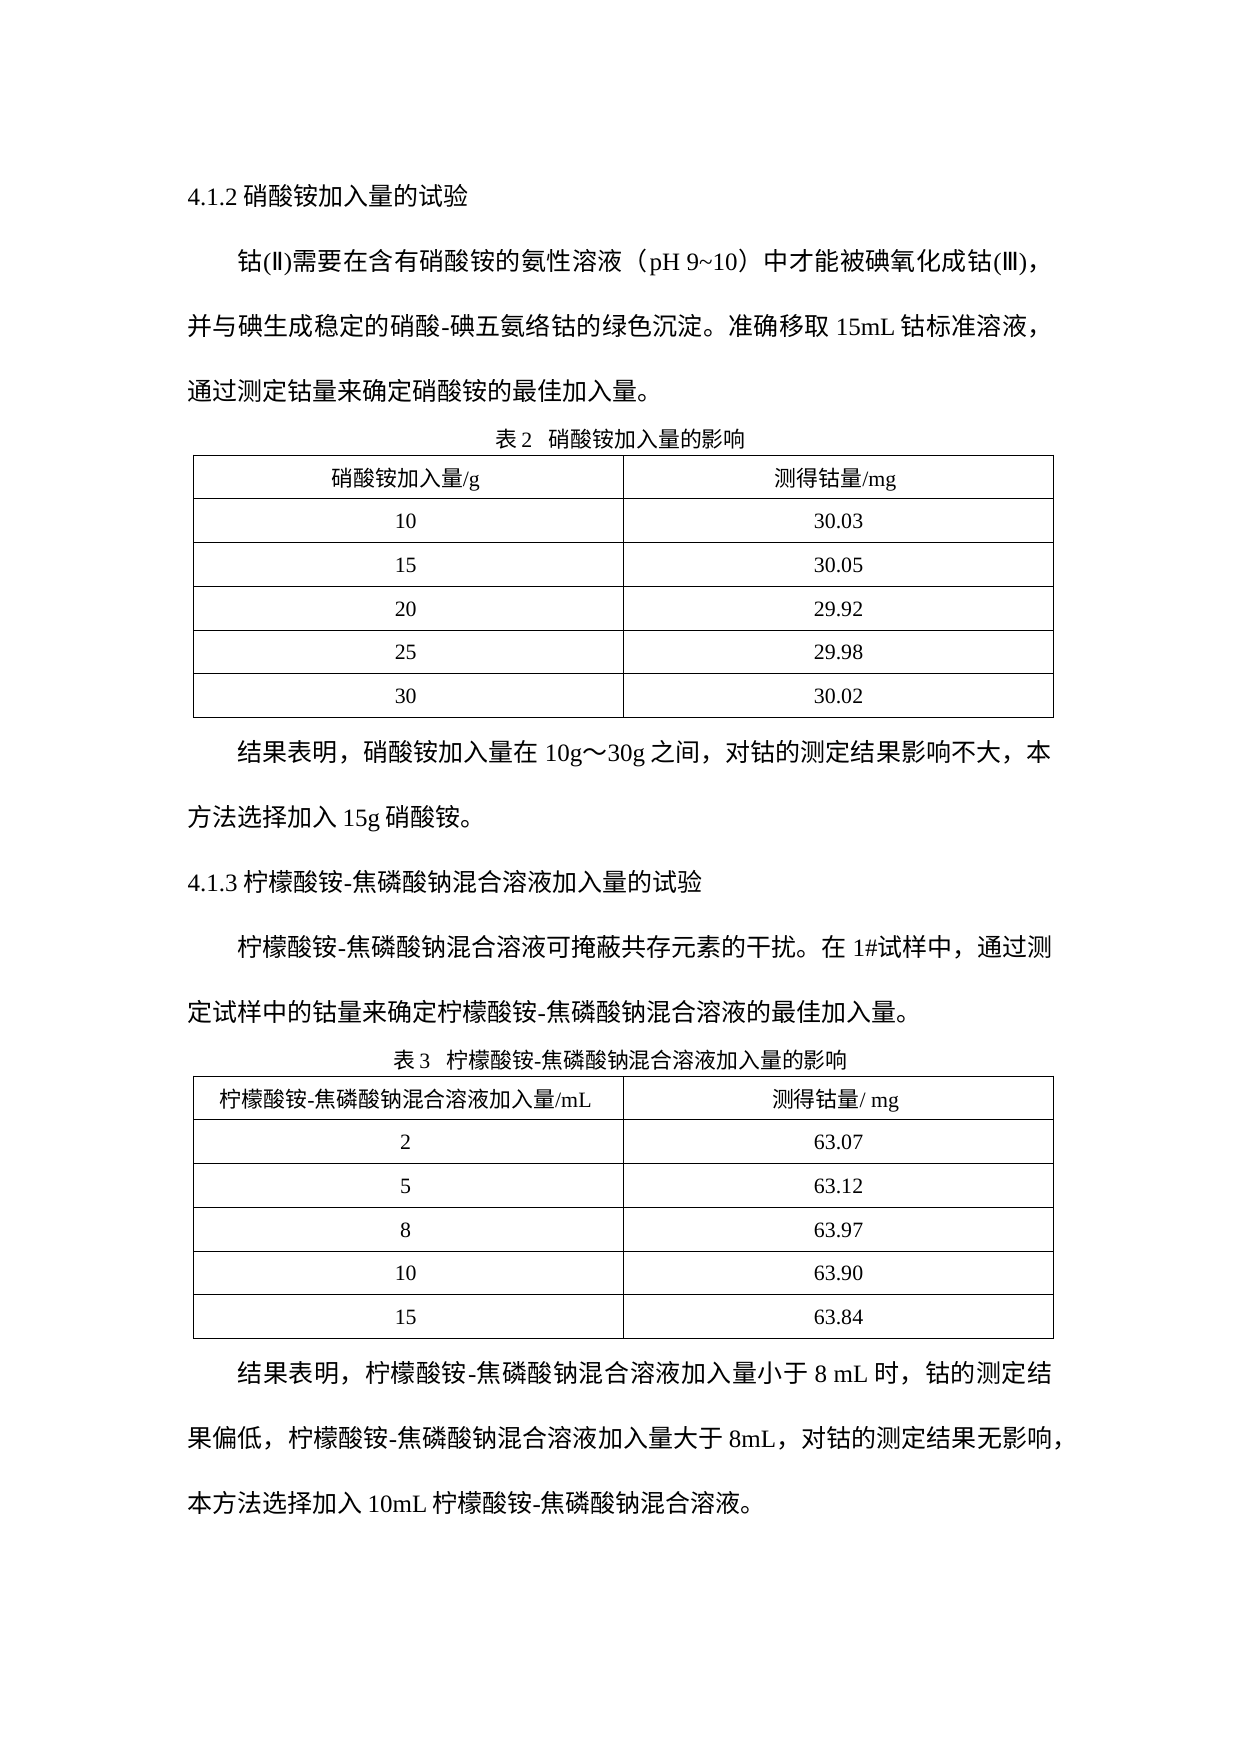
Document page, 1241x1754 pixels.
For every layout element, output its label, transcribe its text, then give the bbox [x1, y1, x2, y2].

text 结果表明，硝酸铵加入量在10g～30g之间，对钴的测定结果影响不大，本方法选择加入15g硝酸铵。 [187, 718, 1053, 848]
table_cell 63.97 [624, 1208, 1053, 1251]
text 4.1.3 柠檬酸铵-焦磷酸钠混合溶液加入量的试验 [187, 848, 1053, 913]
table_cell 15 [194, 543, 623, 586]
text 表3 柠檬酸铵-焦磷酸钠混合溶液加入量的影响 [187, 1043, 1053, 1076]
text 钴(Ⅱ)需要在含有硝酸铵的氨性溶液（pH 9~10）中才能被碘氧化成钴(Ⅲ)，并与碘生成稳定的硝酸-碘五氨络钴的绿色沉淀。准确移取15mL钴标准溶液，通过测定钴量来确定硝酸铵的最佳加入量。 [187, 227, 1053, 422]
table_cell 5 [194, 1164, 623, 1207]
table_cell 63.12 [624, 1164, 1053, 1207]
table_cell 10 [194, 499, 623, 542]
table_header 测得钴量/mg [624, 456, 1053, 498]
table_cell 63.07 [624, 1120, 1053, 1163]
table_cell 63.90 [624, 1252, 1053, 1294]
text 4.1.2 硝酸铵加入量的试验 [187, 162, 1053, 227]
table_cell 29.92 [624, 587, 1053, 629]
table_cell 15 [194, 1295, 623, 1338]
text 柠檬酸铵-焦磷酸钠混合溶液可掩蔽共存元素的干扰。在1#试样中，通过测定试样中的钴量来确定柠檬酸铵-焦磷酸钠混合溶液的最佳加入量。 [187, 913, 1053, 1043]
table_cell 10 [194, 1252, 623, 1294]
table_cell 30.03 [624, 499, 1053, 542]
table_cell 29.98 [624, 631, 1053, 673]
table_header 硝酸铵加入量/g [194, 456, 623, 498]
text 表2 硝酸铵加入量的影响 [187, 422, 1053, 454]
table_cell 63.84 [624, 1295, 1053, 1338]
table_cell 25 [194, 631, 623, 673]
table_cell 8 [194, 1208, 623, 1251]
table_cell 2 [194, 1120, 623, 1163]
table_header 柠檬酸铵-焦磷酸钠混合溶液加入量/mL [194, 1077, 623, 1119]
table_cell 30.05 [624, 543, 1053, 586]
table_cell 20 [194, 587, 623, 629]
table_cell 30 [194, 674, 623, 717]
table_header 测得钴量/ mg [624, 1077, 1053, 1119]
table_cell 30.02 [624, 674, 1053, 717]
text 结果表明，柠檬酸铵-焦磷酸钠混合溶液加入量小于8 mL时，钴的测定结果偏低，柠檬酸铵-焦磷酸钠混合溶液加入量大于8mL，对钴的测定结果无影响，本方法选择加入10mL柠檬酸铵-焦磷酸钠混合溶液。 [187, 1339, 1053, 1534]
